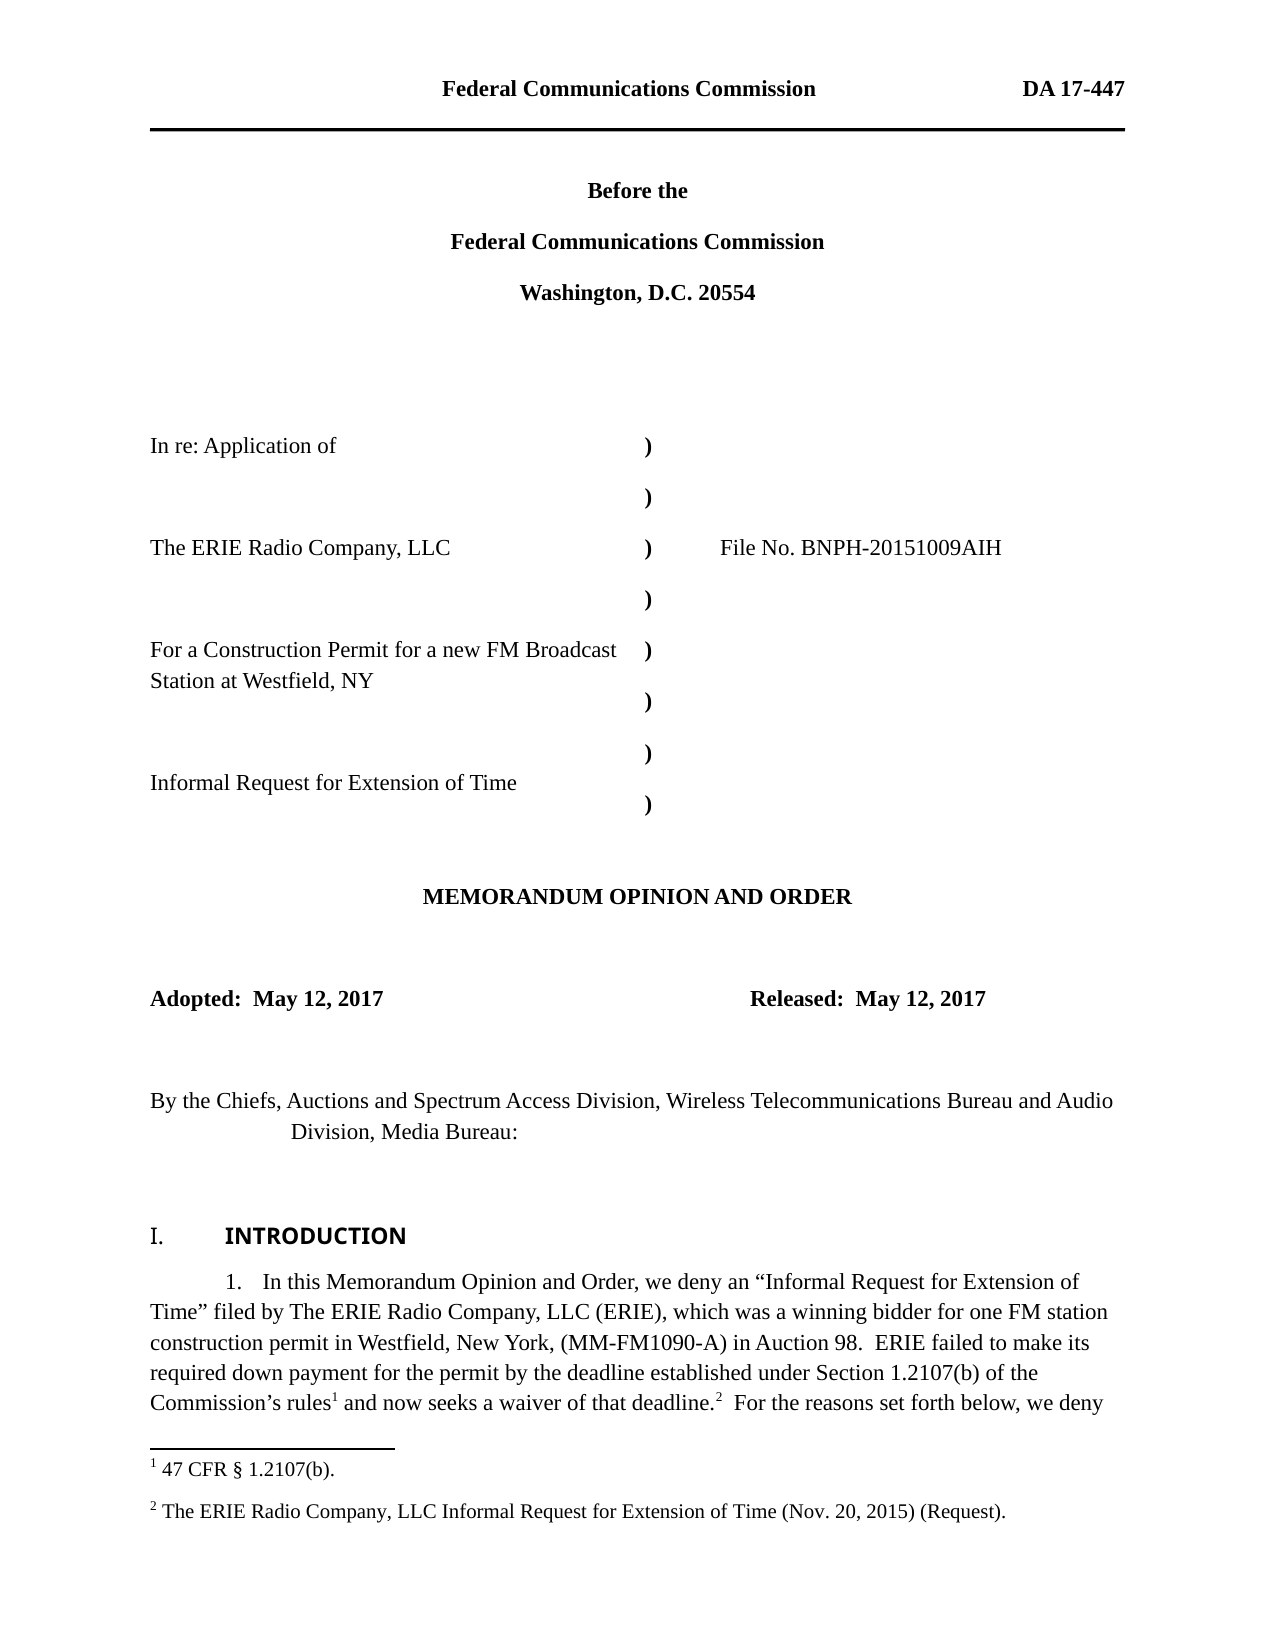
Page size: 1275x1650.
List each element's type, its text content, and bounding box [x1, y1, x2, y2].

text Before the [150, 177, 1125, 203]
text Adopted: May 12, 2017 Released: May 12, 2017 [150, 985, 1125, 1012]
text Federal Communications Commission [150, 228, 1125, 254]
text By the Chiefs, Auctions and Spectrum Access Division, Wireless Telecommunications Bureau and Audio Division, Media Bureau: [150, 1087, 1125, 1144]
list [150, 1268, 1125, 1415]
table_header In re: Application of The ERIE Radio Company, LLC For a Construction Permit for a new FM Broadcast Station at Westfield, NY Informal Request for Extension of Time [139, 432, 633, 871]
table_header ) ) ) ) ) ) ) ) [633, 432, 709, 871]
table_header File No. BNPH-20151009AIH [709, 432, 1154, 871]
text Washington, D.C. 20554 [150, 279, 1125, 306]
text MEMORANDUM OPINION AND ORDER [150, 883, 1125, 910]
subtitle INTRODUCTION [150, 1220, 1125, 1251]
